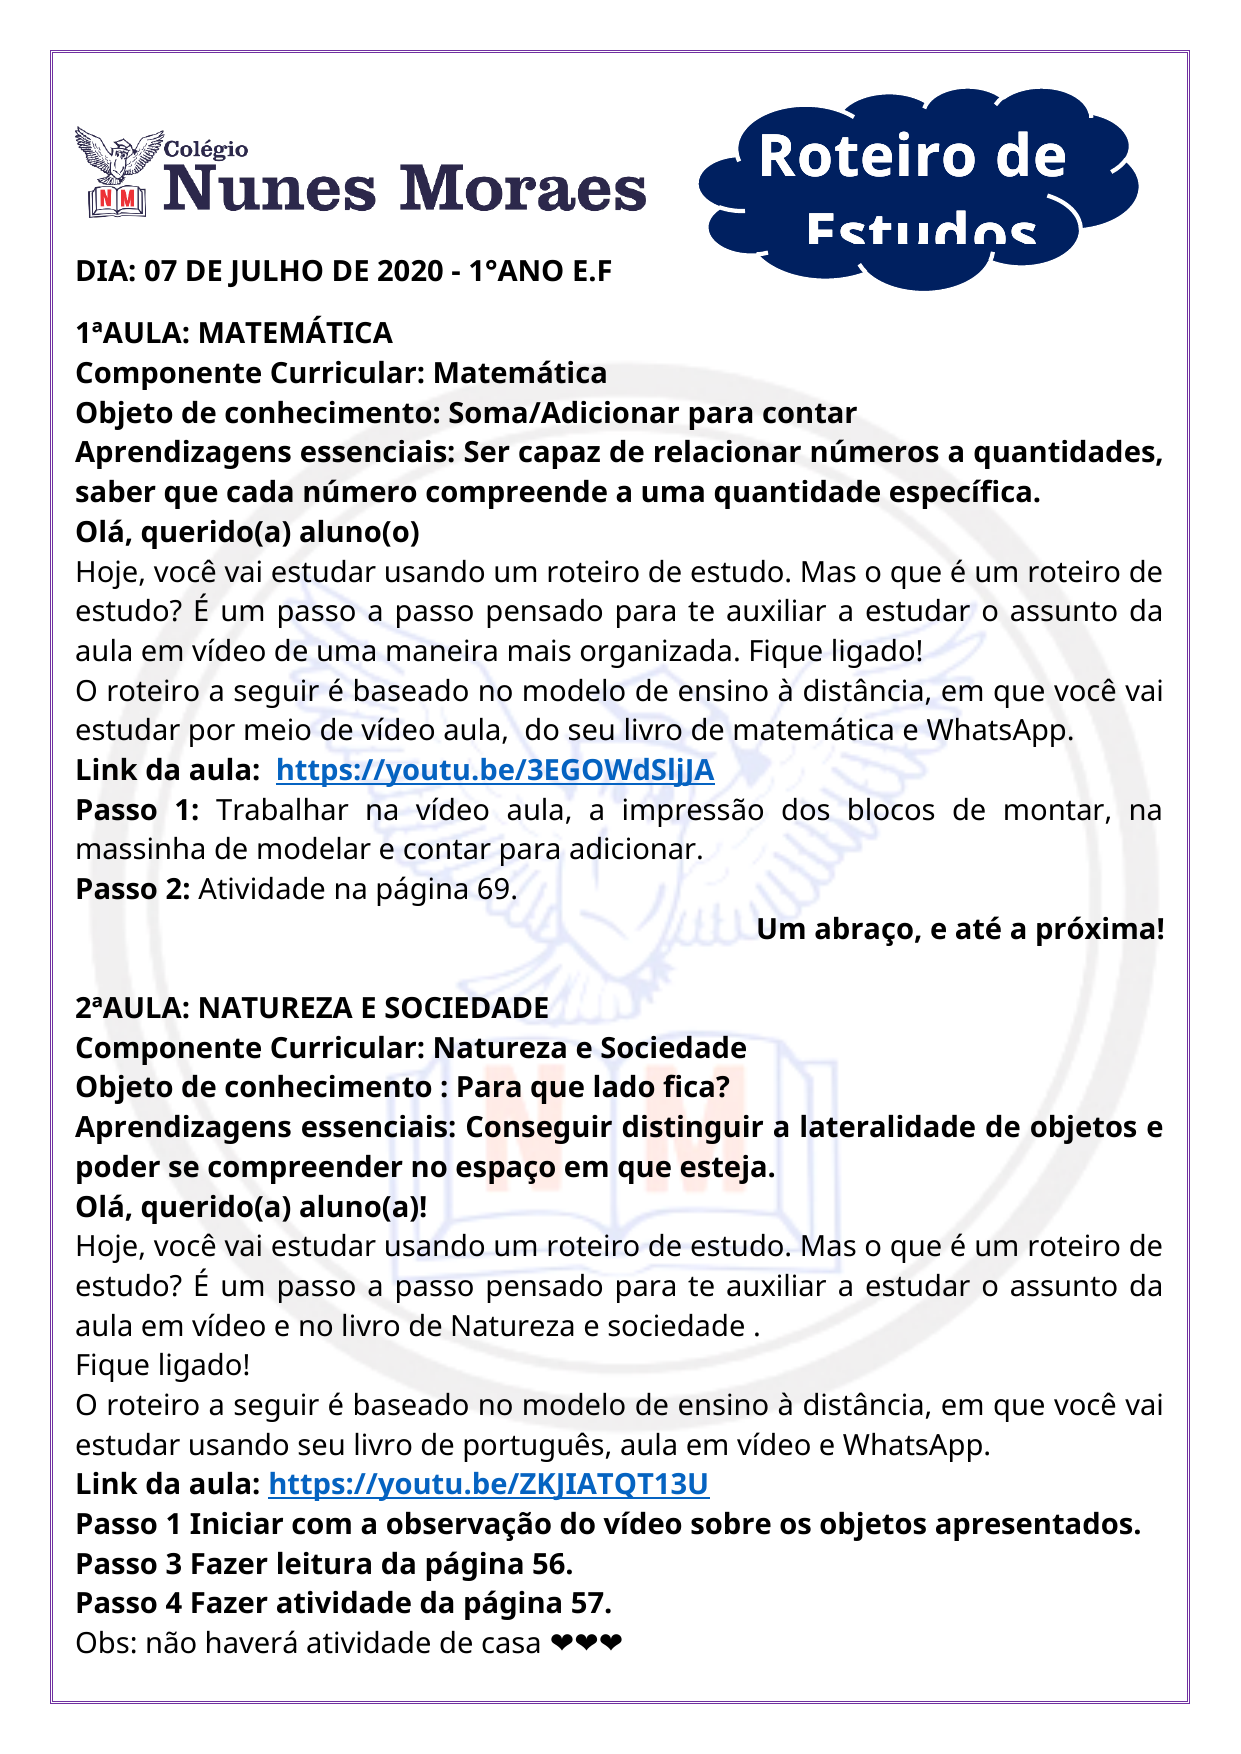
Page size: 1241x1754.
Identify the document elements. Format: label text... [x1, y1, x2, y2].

text Link da aula: https://youtu.be/3EGOWdSljJA [75, 749, 1165, 789]
text O roteiro a seguir é baseado no modelo de ensino à distância, em que você vai estudar por meio de vídeo aula, do seu livro de matemática e WhatsApp. [75, 670, 1165, 749]
text Componente Curricular: Matemática [75, 352, 1165, 392]
text Objeto de conhecimento: Soma/Adicionar para contar [75, 392, 1165, 432]
text Aprendizagens essenciais: Conseguir distinguir a lateralidade de objetos e poder se compreender no espaço em que esteja. [75, 1106, 1165, 1186]
text Passo 4 Fazer atividade da página 57. [75, 1583, 1165, 1622]
text Olá, querido(a) aluno(a)! [75, 1186, 1165, 1226]
text Olá, querido(a) aluno(o) [75, 511, 1165, 551]
text DIA: 07 DE JULHO DE 2020 - 1°ANO E.F [75, 250, 888, 290]
text Componente Curricular: Natureza e Sociedade [75, 1027, 1165, 1067]
text Passo 2: Atividade na página 69. [75, 868, 1165, 908]
text Passo 1 Iniciar com a observação do vídeo sobre os objetos apresentados. [75, 1503, 1165, 1543]
text DIA: 07 DE JULHO DE 2020 - 1°ANO E.F [960, 250, 1165, 290]
text 2ªAULA: NATUREZA E SOCIEDADE [75, 987, 1165, 1027]
text Obs: não haverá atividade de casa ❤️❤️❤️ [75, 1622, 1165, 1662]
text 1ªAULA: MATEMÁTICA [75, 313, 1165, 352]
text Objeto de conhecimento : Para que lado fica? [75, 1067, 1165, 1106]
text Passo 1: Trabalhar na vídeo aula, a impressão dos blocos de montar, na massinha de modelar e contar para adicionar. [75, 789, 1165, 868]
text Fique ligado! [75, 1344, 1165, 1384]
text Hoje, você vai estudar usando um roteiro de estudo. Mas o que é um roteiro de estudo? É um passo a passo pensado para te auxiliar a estudar o assunto da aula em vídeo e no livro de Natureza e sociedade . [75, 1226, 1165, 1344]
picture [75, 126, 646, 218]
text Hoje, você vai estudar usando um roteiro de estudo. Mas o que é um roteiro de estudo? É um passo a passo pensado para te auxiliar a estudar o assunto da aula em vídeo de uma maneira mais organizada. Fique ligado! [75, 551, 1165, 670]
text Passo 3 Fazer leitura da página 56. [75, 1543, 1165, 1583]
text O roteiro a seguir é baseado no modelo de ensino à distância, em que você vai estudar usando seu livro de português, aula em vídeo e WhatsApp. [75, 1384, 1165, 1464]
text Aprendizagens essenciais: Ser capaz de relacionar números a quantidades, saber que cada número compreende a uma quantidade específica. [75, 432, 1165, 511]
text Link da aula: https://youtu.be/ZKJIATQT13U [75, 1464, 1165, 1503]
text Um abraço, e até a próxima! [75, 908, 1165, 948]
